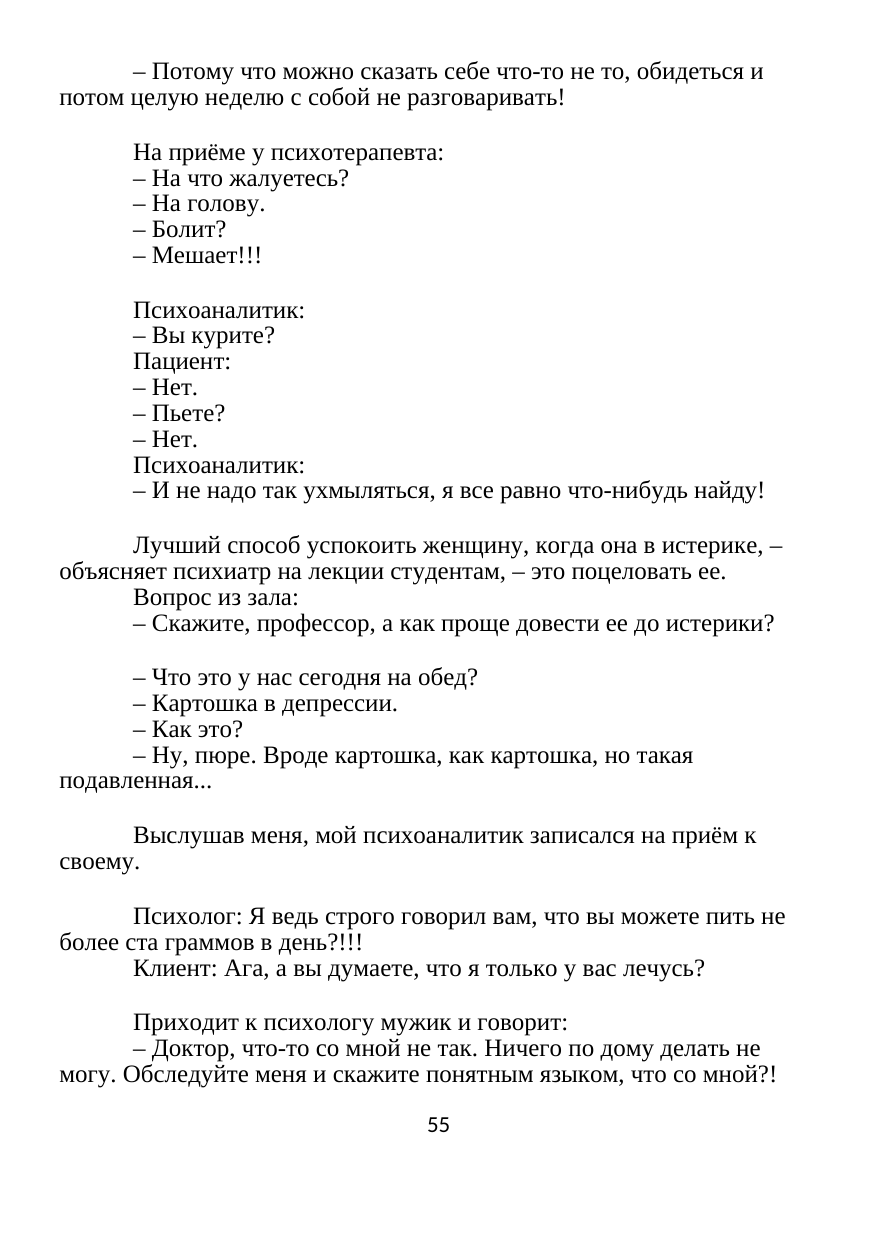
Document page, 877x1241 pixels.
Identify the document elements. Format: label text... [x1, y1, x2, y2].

text – Скажите, профессор, а как проще довести ее до истерики? [59, 611, 818, 636]
text – На что жалуетесь? [59, 165, 818, 191]
text Пациент: [59, 349, 818, 375]
text – Что это у нас сегодня на обед? [59, 665, 818, 691]
text – Hет. [59, 375, 818, 401]
text Вопрос из зала: [59, 585, 818, 611]
text – Как это? [59, 717, 818, 743]
text На приёме у психотерапевта: [59, 139, 818, 165]
text – И не надо так yхмыляться, я все pавно что-нибyдь найдy! [59, 478, 818, 504]
text – Болит? [59, 217, 818, 243]
text – Потому что можно сказать себе что-то не то, обидеться и потом целую неделю с собой не разговаривать! [59, 59, 818, 111]
text Психоаналитик: [59, 452, 818, 478]
text Психоаналитик: [59, 297, 818, 323]
text – Hет. [59, 427, 818, 452]
text Психолог: Я ведь строго говорил вам, что вы можете пить не более ста граммов в день?!!! [59, 904, 818, 955]
text Приходит к психологу мужик и говорит: [59, 1010, 818, 1036]
text – Вы кypите? [59, 323, 818, 349]
text Выслушав меня, мой психоаналитик записался на приём к своему. [59, 823, 818, 875]
text – Мешает!!! [59, 243, 818, 269]
text Лучший способ успокоить женщину, когда она в истерике, – объясняет психиатр на лекции студентам, – это поцеловать ее. [59, 533, 818, 585]
text – Картошка в депрессии. [59, 691, 818, 717]
text – На голову. [59, 191, 818, 217]
text – Доктор, что-то со мной не так. Ничего по дому делать не могу. Обследуйте меня и скажите понятным языком, что со мной?! [59, 1036, 818, 1088]
text – Пьете? [59, 401, 818, 427]
text – Ну, пюре. Вроде картошка, как картошка, но такая подавленная... [59, 743, 818, 794]
text Клиент: Ага, а вы думаете, что я только у вас лечусь? [59, 955, 818, 981]
